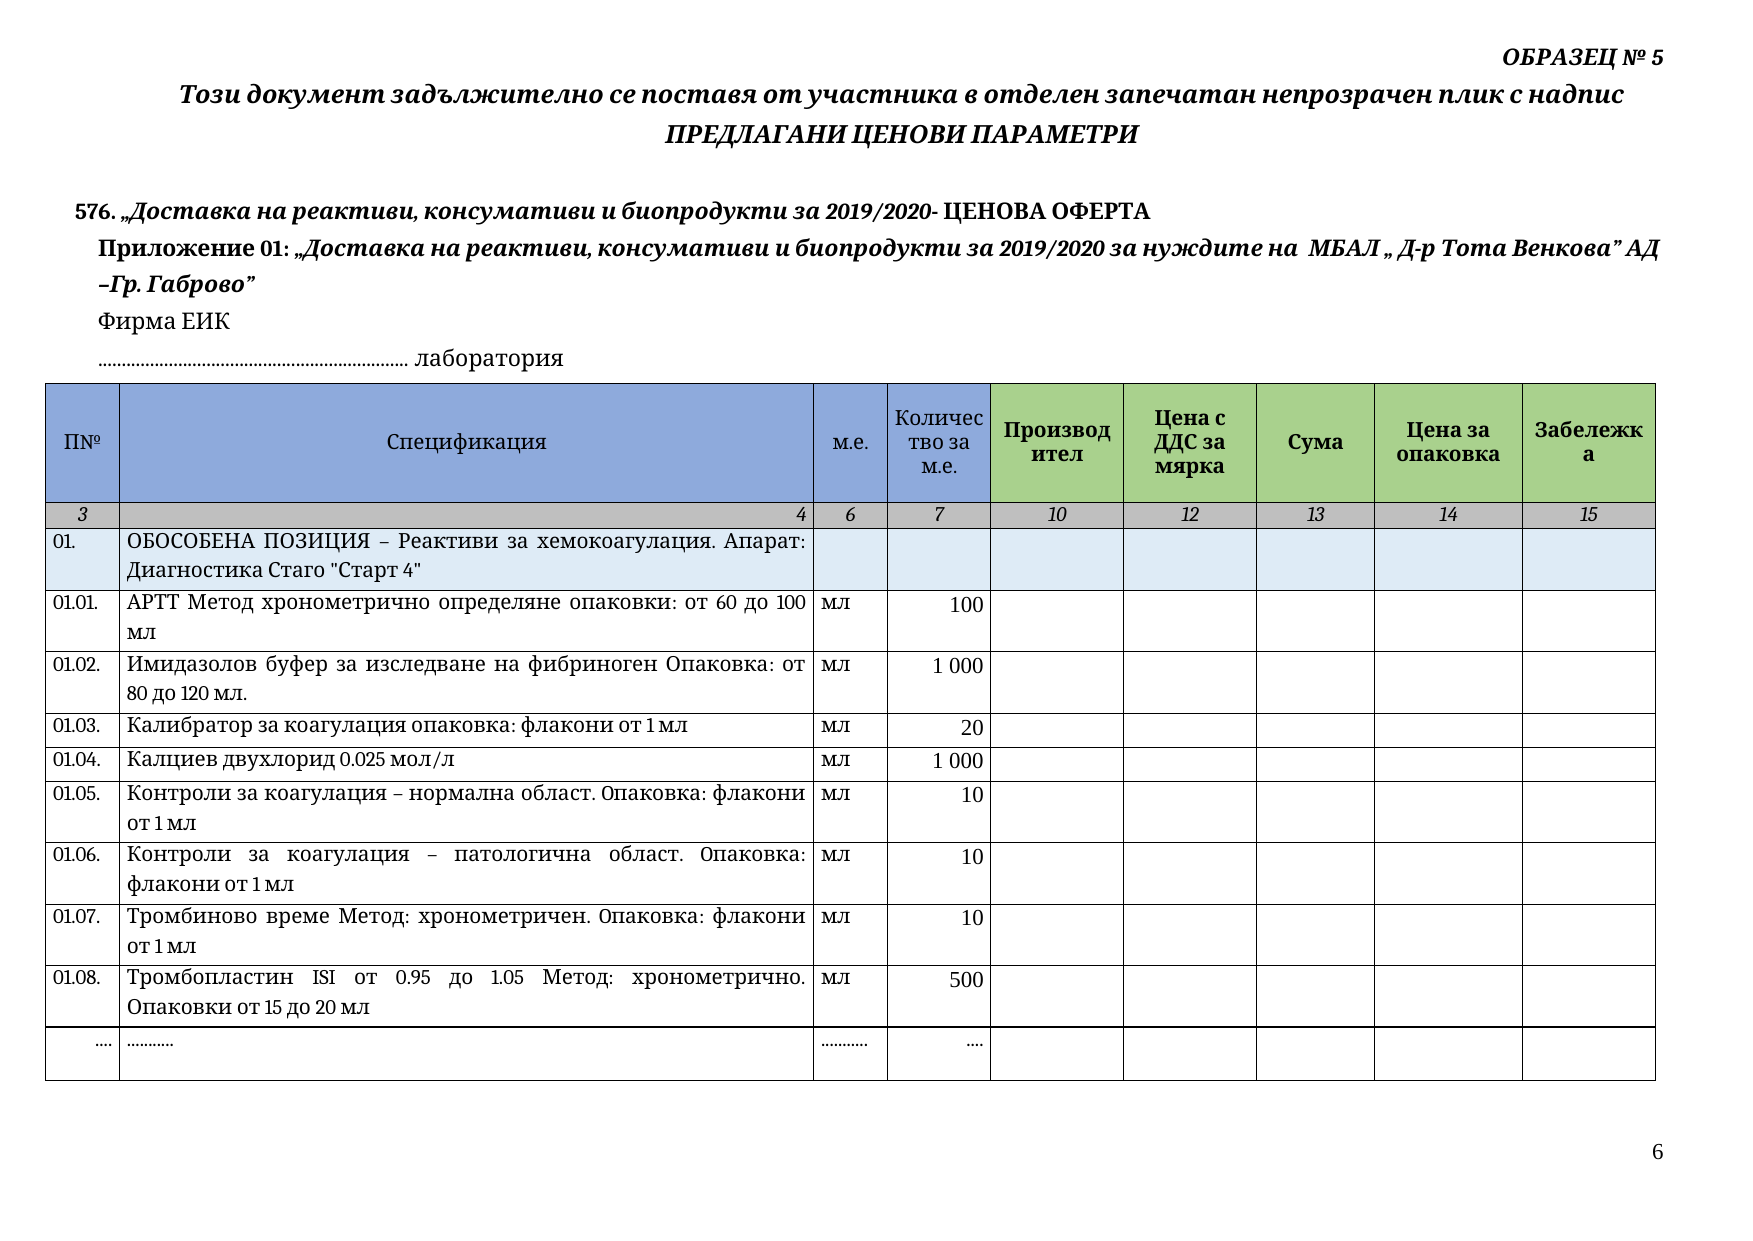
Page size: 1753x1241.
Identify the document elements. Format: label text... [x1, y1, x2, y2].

table_cell [888, 529, 990, 590]
table_cell [1124, 1028, 1256, 1079]
text Този документ задължително се поставя от участника в отделен запечатан непрозрачен плик с надпис [87, 81, 1663, 110]
table_cell Тромбопластин ISI от 0.95 до 1.05 Метод: хронометрично. Опаковки от 15 до 20 мл [120, 966, 813, 1026]
table_cell мл [814, 591, 887, 651]
table_cell [1124, 529, 1256, 590]
table_header П№ [46, 384, 119, 502]
table_cell мл [814, 714, 887, 747]
table_cell [991, 529, 1123, 590]
table_cell 20 [888, 714, 990, 747]
table_cell 01.03. [46, 714, 119, 747]
table_cell Имидазолов буфер за изследване на фибриноген Опаковка: от 80 до 120 мл. [120, 652, 813, 713]
table_cell [1257, 529, 1374, 590]
table_cell Тромбиново време Метод: хронометричен. Oпаковка: флакони от 1 мл [120, 905, 813, 965]
table_cell 3 [46, 503, 119, 528]
table_cell мл [814, 782, 887, 842]
table_cell .... [46, 1028, 119, 1079]
table_cell [991, 966, 1123, 1026]
table_cell [991, 652, 1123, 713]
table_cell [1375, 652, 1522, 713]
table_cell [1375, 714, 1522, 747]
table_cell мл [814, 652, 887, 713]
table_header Сума [1257, 384, 1374, 502]
table_cell ОБОСОБЕНА ПОЗИЦИЯ – Реактиви за хемокоагулация. Апарат: Диагностика Стаго "Старт 4" [120, 529, 813, 590]
table_header Производител [991, 384, 1123, 502]
table_cell [1523, 748, 1655, 781]
table_cell мл [814, 843, 887, 903]
table_cell [1375, 748, 1522, 781]
table_cell [1375, 782, 1522, 842]
table_cell 15 [1523, 503, 1655, 528]
table_cell [1523, 966, 1655, 1026]
table_cell мл [814, 966, 887, 1026]
table_cell [1375, 905, 1522, 965]
table_header Цена за опаковка [1375, 384, 1522, 502]
table_cell 500 [888, 966, 990, 1026]
table_cell [1375, 529, 1522, 590]
table_cell Калциев двухлорид 0.025 мол/л [120, 748, 813, 781]
table_cell [1257, 966, 1374, 1026]
table_cell Контроли за коагулация – патологична област. Oпаковка: флакони от 1 мл [120, 843, 813, 903]
table_cell [1375, 966, 1522, 1026]
table_cell [1375, 843, 1522, 903]
table_cell [1124, 748, 1256, 781]
table_cell [1523, 652, 1655, 713]
table_cell 1 000 [888, 748, 990, 781]
table_cell [1124, 905, 1256, 965]
table_cell [1257, 905, 1374, 965]
table_cell 12 [1124, 503, 1256, 528]
table_cell [1523, 782, 1655, 842]
table_cell 7 [888, 503, 990, 528]
table_cell мл [814, 905, 887, 965]
table_cell [991, 1028, 1123, 1079]
table_cell 01.07. [46, 905, 119, 965]
table_cell [1124, 966, 1256, 1026]
table_header Забележка [1523, 384, 1655, 502]
table_cell 01.01. [46, 591, 119, 651]
text ОБРАЗЕЦ № 5 [813, 44, 1663, 71]
text .................................................................. лаборатория [98, 346, 1138, 372]
table_cell Контроли за коагулация – нормална област. Oпаковка: флакони от 1 мл [120, 782, 813, 842]
table_cell [1257, 748, 1374, 781]
table_cell ........... [120, 1028, 813, 1079]
table_header Спецификация [120, 384, 813, 502]
table_cell [1523, 529, 1655, 590]
table_header Цена с ДДС за мярка [1124, 384, 1256, 502]
table_cell [1124, 782, 1256, 842]
table_cell ........... [814, 1028, 887, 1079]
table_header Количество за м.е. [888, 384, 990, 502]
table_cell 10 [888, 782, 990, 842]
table_cell 01.06. [46, 843, 119, 903]
table_cell 13 [1257, 503, 1374, 528]
table_cell 01. [46, 529, 119, 590]
table_cell [1375, 1028, 1522, 1079]
table_cell [1124, 652, 1256, 713]
table_cell [991, 905, 1123, 965]
text ПРЕДЛАГАНИ ЦЕНОВИ ПАРАМЕТРИ [87, 121, 1663, 150]
table_cell 01.08. [46, 966, 119, 1026]
table_cell [1523, 905, 1655, 965]
table_cell [1257, 652, 1374, 713]
table_cell [1375, 591, 1522, 651]
table_cell [1124, 714, 1256, 747]
table_cell 01.05. [46, 782, 119, 842]
table_cell 01.02. [46, 652, 119, 713]
table_cell [1257, 1028, 1374, 1079]
table_cell [1257, 782, 1374, 842]
table_cell Калибратор за коагулация опаковка: флакони от 1 мл [120, 714, 813, 747]
table_cell 10 [888, 905, 990, 965]
table_header м.е. [814, 384, 887, 502]
table_cell 6 [814, 503, 887, 528]
table_cell 01.04. [46, 748, 119, 781]
table_cell 10 [888, 843, 990, 903]
table_cell [1124, 843, 1256, 903]
table_cell [991, 591, 1123, 651]
text 576. „Доставка на реактиви, консумативи и биопродукти за 2019/2020- ЦЕНОВА ОФЕРТА [75, 198, 1663, 225]
table_cell 1 000 [888, 652, 990, 713]
table_cell [1523, 843, 1655, 903]
table_cell [1257, 714, 1374, 747]
table_cell [1257, 591, 1374, 651]
table_cell мл [814, 748, 887, 781]
table_cell [1523, 714, 1655, 747]
table_cell [1523, 591, 1655, 651]
table_cell [991, 748, 1123, 781]
table_cell [991, 782, 1123, 842]
text Приложение 01: „Доставка на реактиви, консумативи и биопродукти за 2019/2020 за нуждите на МБАЛ „ Д-р Тота Венкова” АД –Гр. Габрово” [98, 235, 1663, 299]
table_cell 14 [1375, 503, 1522, 528]
table_cell [1523, 1028, 1655, 1079]
table_cell .... [888, 1028, 990, 1079]
table_cell 100 [888, 591, 990, 651]
table_cell [991, 843, 1123, 903]
table_cell 10 [991, 503, 1123, 528]
table_cell АРТТ Метод хронометрично определяне опаковки: от 60 до 100 мл [120, 591, 813, 651]
table_cell [814, 529, 887, 590]
table_cell [1257, 843, 1374, 903]
table_cell [991, 714, 1123, 747]
table_cell 4 [120, 503, 813, 528]
table_cell [1124, 591, 1256, 651]
text Фирма ЕИК [98, 309, 1138, 336]
